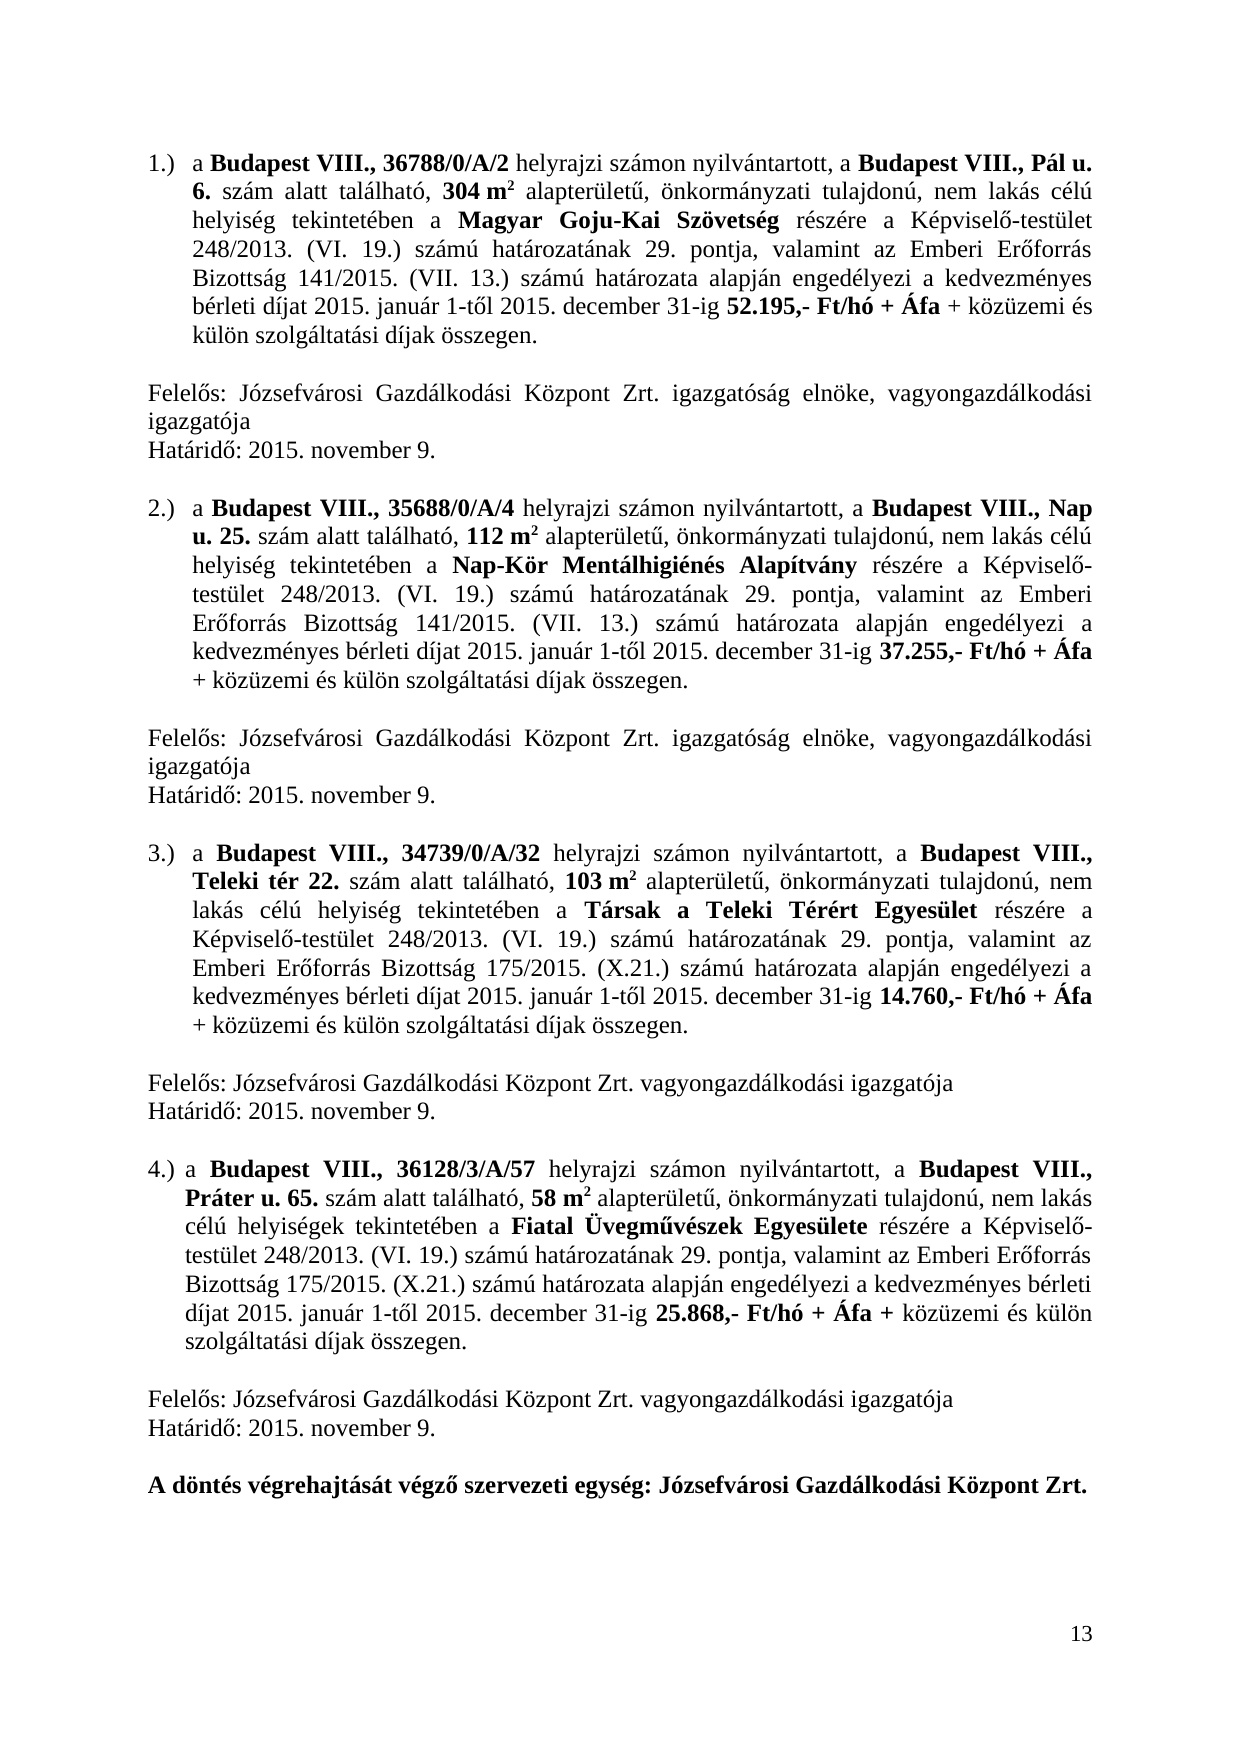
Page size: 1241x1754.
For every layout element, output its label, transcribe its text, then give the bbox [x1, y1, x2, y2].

list a Budapest VIII., 36128/3/A/57 helyrajzi számon nyilvántartott, a Budapest VIII., Práter u. 65. szám alatt található, 58 m2 alapterületű, önkormányzati tulajdonú, nem lakás célú helyiségek tekintetében a Fiatal Üvegművészek Egyesülete részére a Képviselő-testület 248/2013. (VI. 19.) számú határozatának 29. pontja, valamint az Emberi Erőforrás Bizottság 175/2015. (X.21.) számú határozata alapján engedélyezi a kedvezményes bérleti díjat 2015. január 1-től 2015. december 31-ig 25.868,- Ft/hó + Áfa + közüzemi és külön szolgáltatási díjak összegen. [148, 1154, 1093, 1355]
text A döntés végrehajtását végző szervezeti egység: Józsefvárosi Gazdálkodási Központ Zrt. [148, 1470, 1093, 1499]
text Felelős: Józsefvárosi Gazdálkodási Központ Zrt. igazgatóság elnöke, vagyongazdálkodási igazgatója [148, 723, 1093, 780]
text Felelős: Józsefvárosi Gazdálkodási Központ Zrt. igazgatóság elnöke, vagyongazdálkodási igazgatója [148, 378, 1093, 435]
text Határidő: 2015. november 9. [148, 435, 1093, 464]
text Határidő: 2015. november 9. [148, 1413, 1093, 1441]
list a Budapest VIII., 35688/0/A/4 helyrajzi számon nyilvántartott, a Budapest VIII., Nap u. 25. szám alatt található, 112 m2 alapterületű, önkormányzati tulajdonú, nem lakás célú helyiség tekintetében a Nap-Kör Mentálhigiénés Alapítvány részére a Képviselő-testület 248/2013. (VI. 19.) számú határozatának 29. pontja, valamint az Emberi Erőforrás Bizottság 141/2015. (VII. 13.) számú határozata alapján engedélyezi a kedvezményes bérleti díjat 2015. január 1-től 2015. december 31-ig 37.255,- Ft/hó + Áfa + közüzemi és külön szolgáltatási díjak összegen. [148, 493, 1093, 694]
text Határidő: 2015. november 9. [148, 780, 1093, 809]
list a Budapest VIII., 36788/0/A/2 helyrajzi számon nyilvántartott, a Budapest VIII., Pál u. 6. szám alatt található, 304 m2 alapterületű, önkormányzati tulajdonú, nem lakás célú helyiség tekintetében a Magyar Goju-Kai Szövetség részére a Képviselő-testület 248/2013. (VI. 19.) számú határozatának 29. pontja, valamint az Emberi Erőforrás Bizottság 141/2015. (VII. 13.) számú határozata alapján engedélyezi a kedvezményes bérleti díjat 2015. január 1-től 2015. december 31-ig 52.195,- Ft/hó + Áfa + közüzemi és külön szolgáltatási díjak összegen. [148, 148, 1093, 349]
text Felelős: Józsefvárosi Gazdálkodási Központ Zrt. vagyongazdálkodási igazgatója [148, 1384, 1093, 1413]
text Felelős: Józsefvárosi Gazdálkodási Központ Zrt. vagyongazdálkodási igazgatója [148, 1068, 1093, 1096]
list a Budapest VIII., 34739/0/A/32 helyrajzi számon nyilvántartott, a Budapest VIII., Teleki tér 22. szám alatt található, 103 m2 alapterületű, önkormányzati tulajdonú, nem lakás célú helyiség tekintetében a Társak a Teleki Térért Egyesület részére a Képviselő-testület 248/2013. (VI. 19.) számú határozatának 29. pontja, valamint az Emberi Erőforrás Bizottság 175/2015. (X.21.) számú határozata alapján engedélyezi a kedvezményes bérleti díjat 2015. január 1-től 2015. december 31-ig 14.760,- Ft/hó + Áfa + közüzemi és külön szolgáltatási díjak összegen. [148, 838, 1093, 1039]
text Határidő: 2015. november 9. [148, 1096, 1093, 1125]
